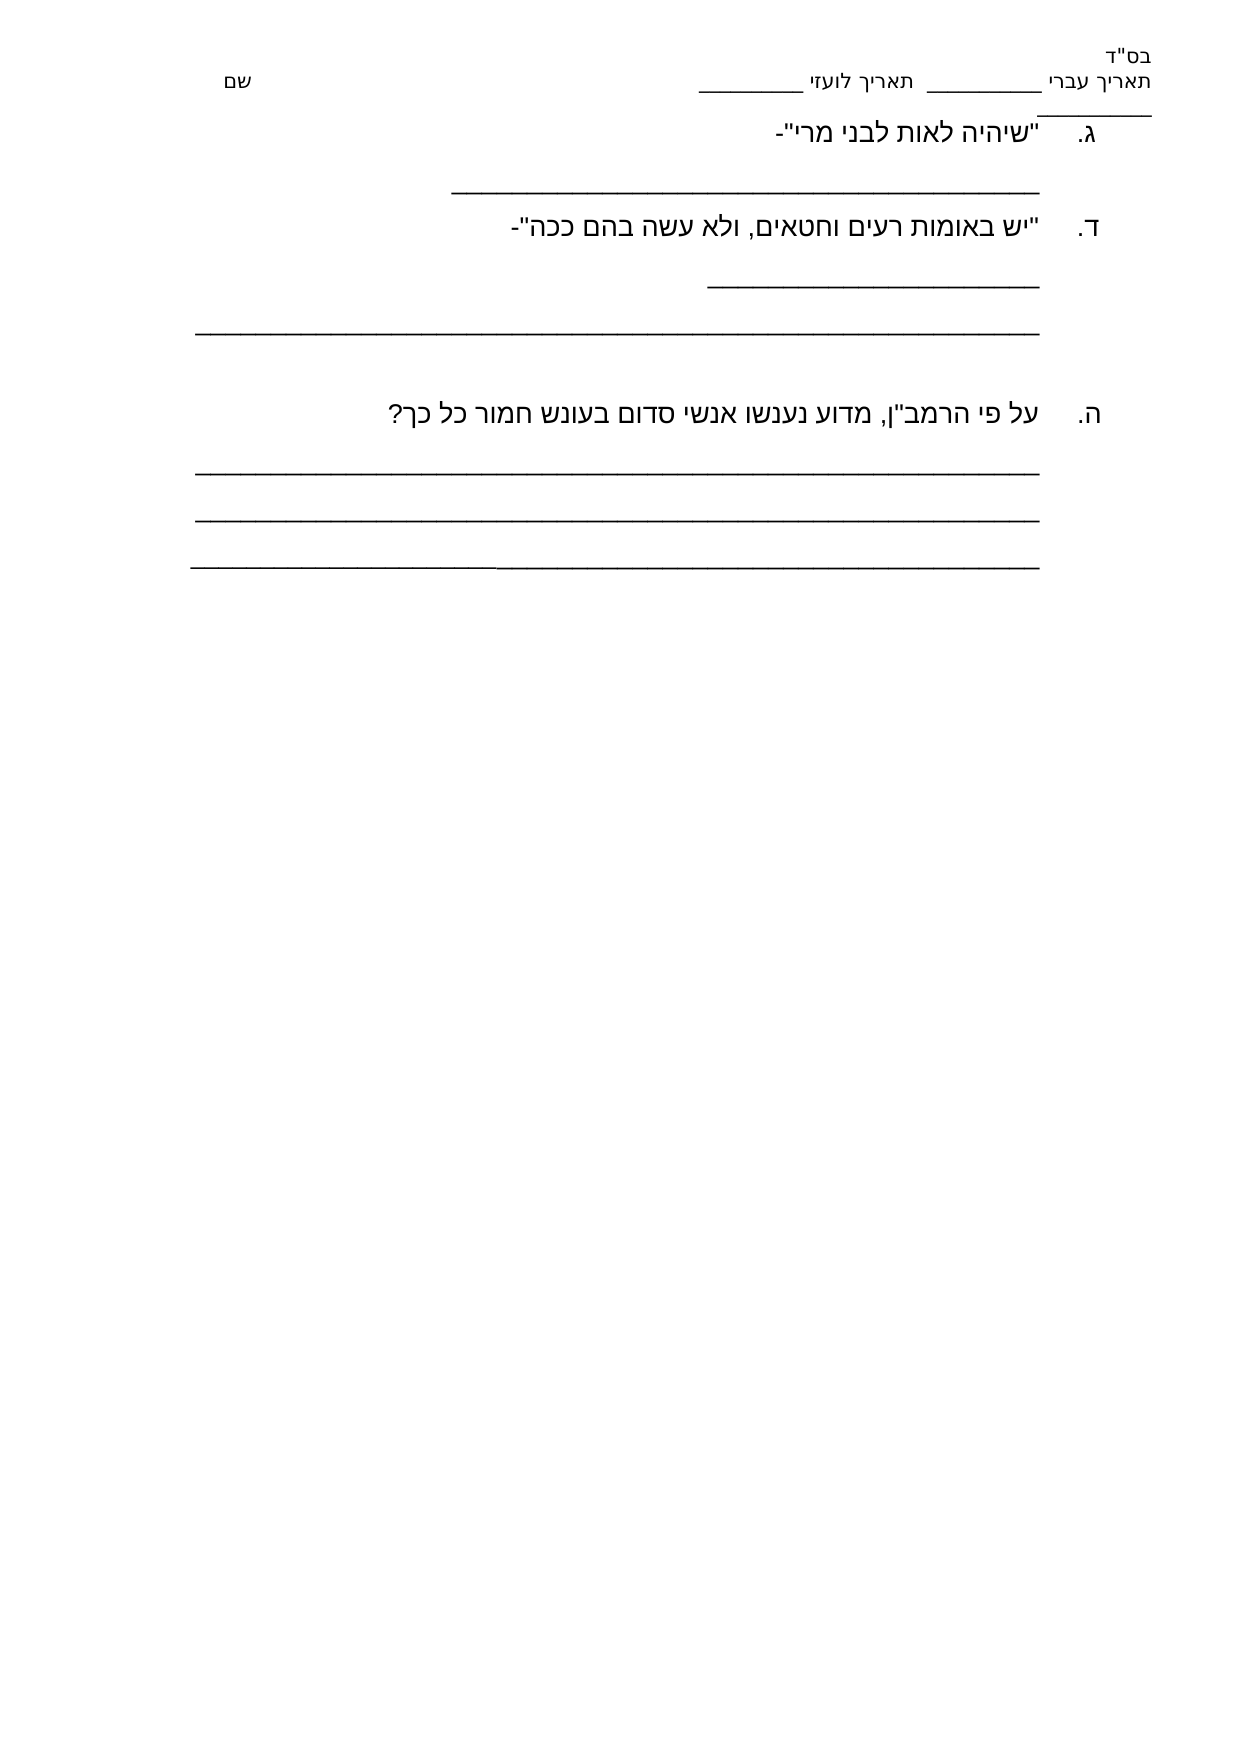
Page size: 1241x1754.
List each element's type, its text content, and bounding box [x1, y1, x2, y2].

list "שיהיה לאות לבני מרי"- _______________________________________ [187, 117, 1077, 195]
list __________________________________________________________________________________________________________________________________________________________________________ [187, 445, 1039, 570]
list "יש באומות רעים וחטאים, ולא עשה בהם ככה"- ______________________ [187, 211, 1077, 289]
list ________________________________________________________ [187, 305, 1039, 336]
list על פי הרמב"ן, מדוע נענשו אנשי סדום בעונש חמור כל כך? [187, 398, 1077, 430]
